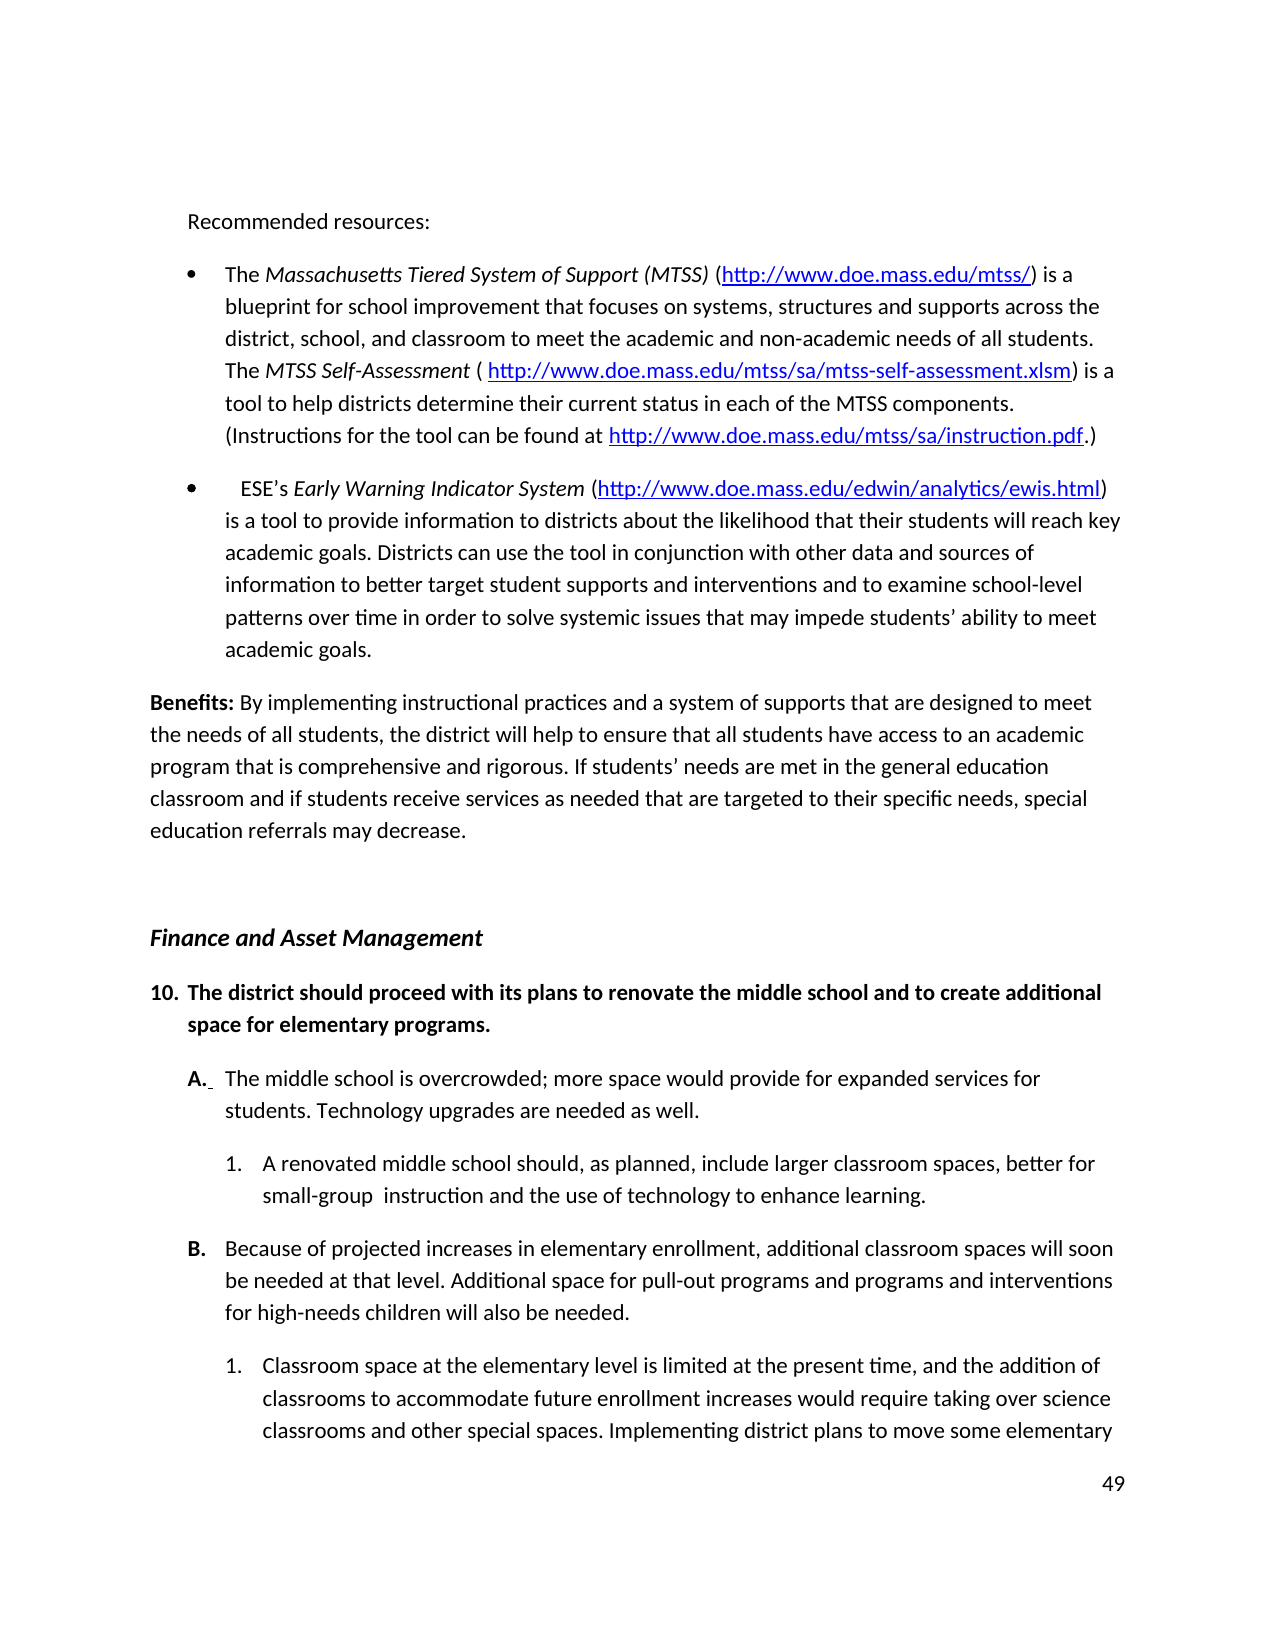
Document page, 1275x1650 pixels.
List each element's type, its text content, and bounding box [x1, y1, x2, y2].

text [150, 1351, 1125, 1444]
text Recommended resources: [150, 207, 1125, 235]
text Benefits: By implementing instructional practices and a system of supports that are designed to meet the needs of all students, the district will help to ensure that all students have access to an academic program that is comprehensive and rigorous. If students’ needs are met in the general education classroom and if students receive services as needed that are targeted to their specific needs, special education referrals may decrease. [150, 688, 1125, 844]
text 10. The district should proceed with its plans to renovate the middle school and to create additional space for elementary programs. [150, 978, 1125, 1039]
text A. The middle school is overcrowded; more space would provide for expanded services for students. Technology upgrades are needed as well. [150, 1064, 1125, 1124]
text 1. A renovated middle school should, as planned, include larger classroom spaces, better for small-group instruction and the use of technology to enhance learning. [150, 1149, 1125, 1209]
list ESE’s Early Warning Indicator System (http://www.doe.mass.edu/edwin/analytics/ewis.html) is a tool to provide information to districts about the likelihood that their students will reach key academic goals. Districts can use the tool in conjunction with other data and sources of information to better target student supports and interventions and to examine school-level patterns over time in order to solve systemic issues that may impede students’ ability to meet academic goals. [187, 474, 1125, 663]
text B. Because of projected increases in elementary enrollment, additional classroom spaces will soon be needed at that level. Additional space for pull-out programs and programs and interventions for high-needs children will also be needed. [150, 1234, 1125, 1326]
text Finance and Asset Management [150, 923, 1125, 953]
list The Massachusetts Tiered System of Support (MTSS) (http://www.doe.mass.edu/mtss/) is a blueprint for school improvement that focuses on systems, structures and supports across the district, school, and classroom to meet the academic and non-academic needs of all students. The MTSS Self-Assessment ( http://www.doe.mass.edu/mtss/sa/mtss-self-assessment.xlsm) is a tool to help districts determine their current status in each of the MTSS components. (Instructions for the tool can be found at http://www.doe.mass.edu/mtss/sa/instruction.pdf.) [187, 260, 1125, 449]
